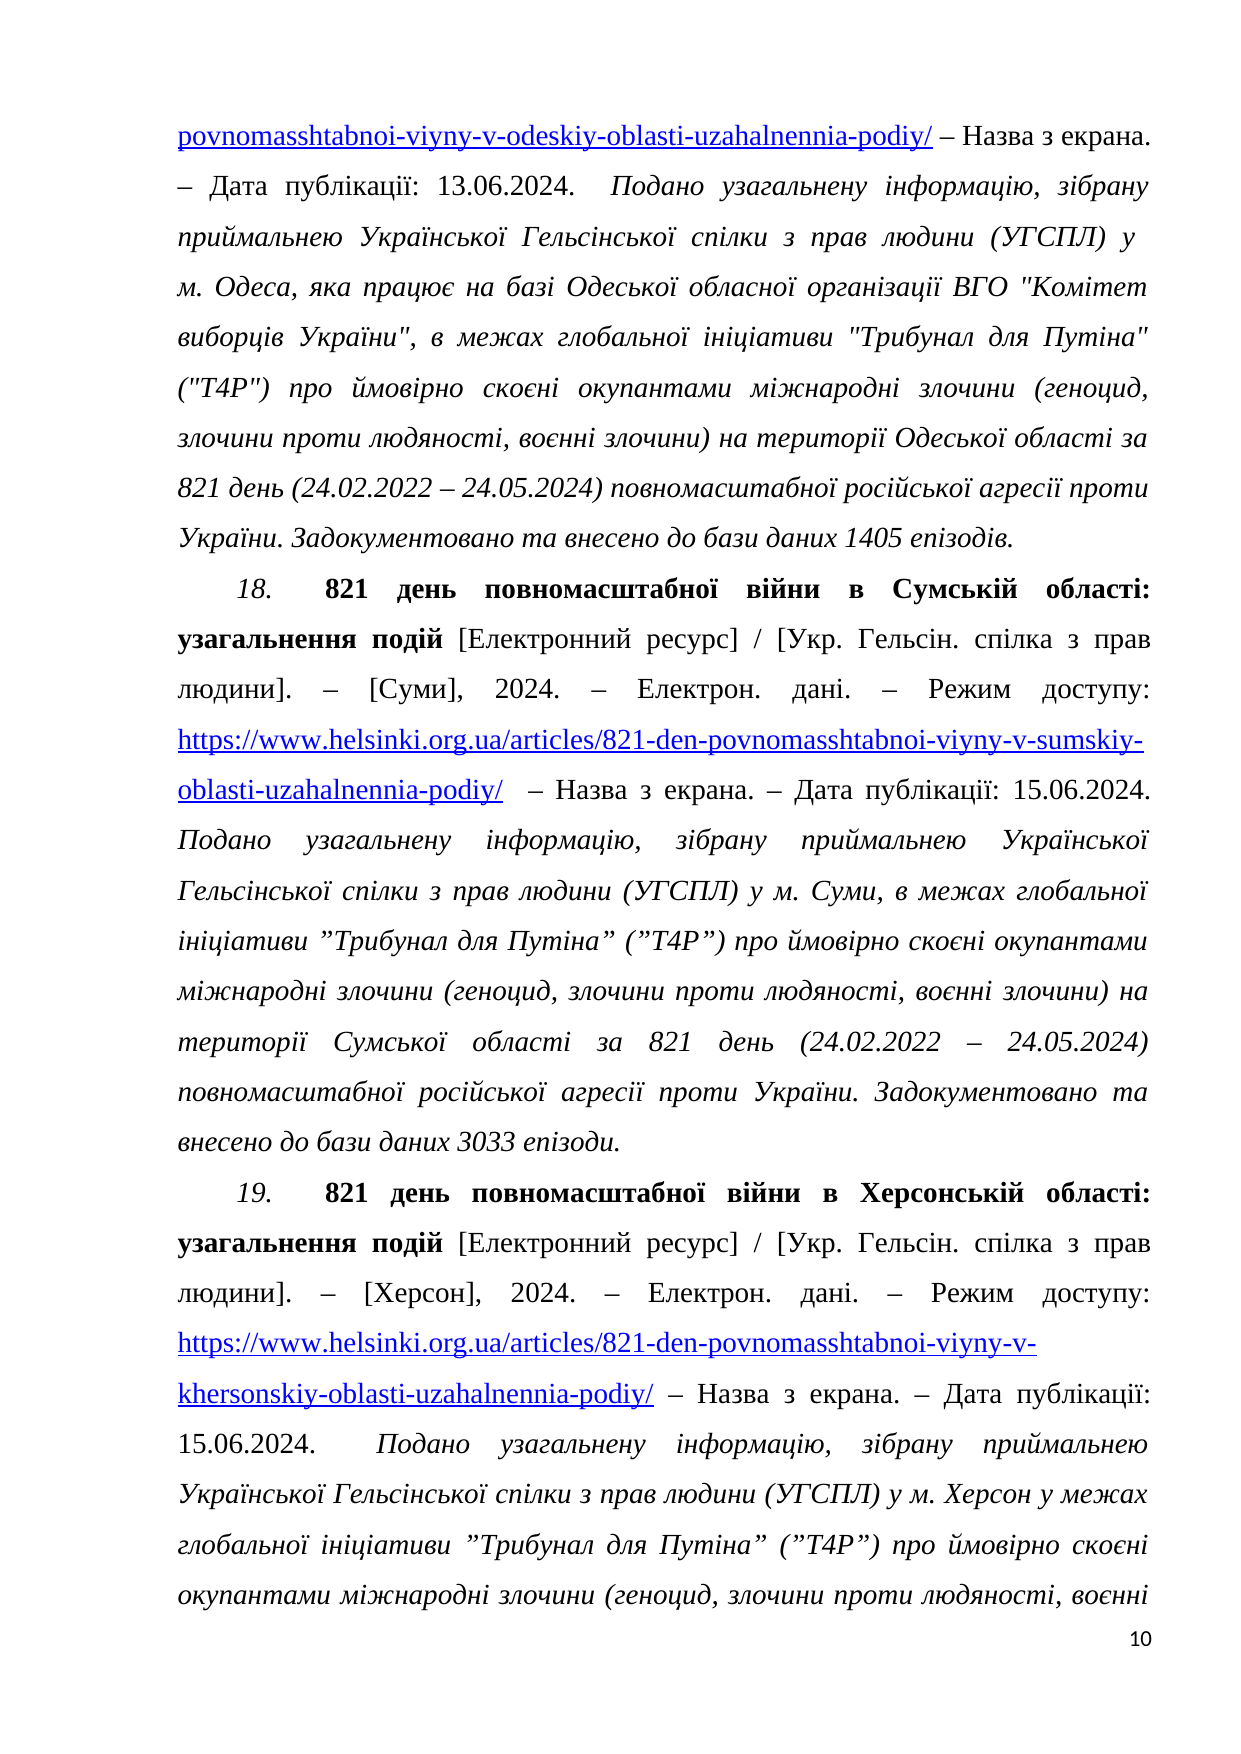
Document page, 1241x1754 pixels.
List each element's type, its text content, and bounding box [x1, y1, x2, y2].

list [177, 1175, 1152, 1611]
list 821 день повномасштабної війни в Сумській області: узагальнення подій [Електронний ресурс] / [Укр. Гельсін. спілка з прав людини]. – [Суми], 2024. – Електрон. дані. – Режим доступу: https://www.helsinki.org.ua/articles/821-den-povnomasshtabnoi-viyny-v-sumskiy-oblasti-uzahalnennia-podiy/ – Назва з екрана. – Дата публікації: 15.06.2024. Подано узагальнену інформацію, зібрану приймальнею Української Гельсінської спілки з прав людини (УГСПЛ) у м. Суми, в межах глобальної ініціативи ”Трибунал для Путіна” (”Т4Р”) про ймовірно скоєні окупантами міжнародні злочини (геноцид, злочини проти людяності, воєнні злочини) на території Сумської області за 821 день (24.02.2022 – 24.05.2024) повномасштабної російської агресії проти України. Задокументовано та внесено до бази даних 3033 епізоди. [177, 571, 1152, 1158]
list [177, 118, 1152, 554]
